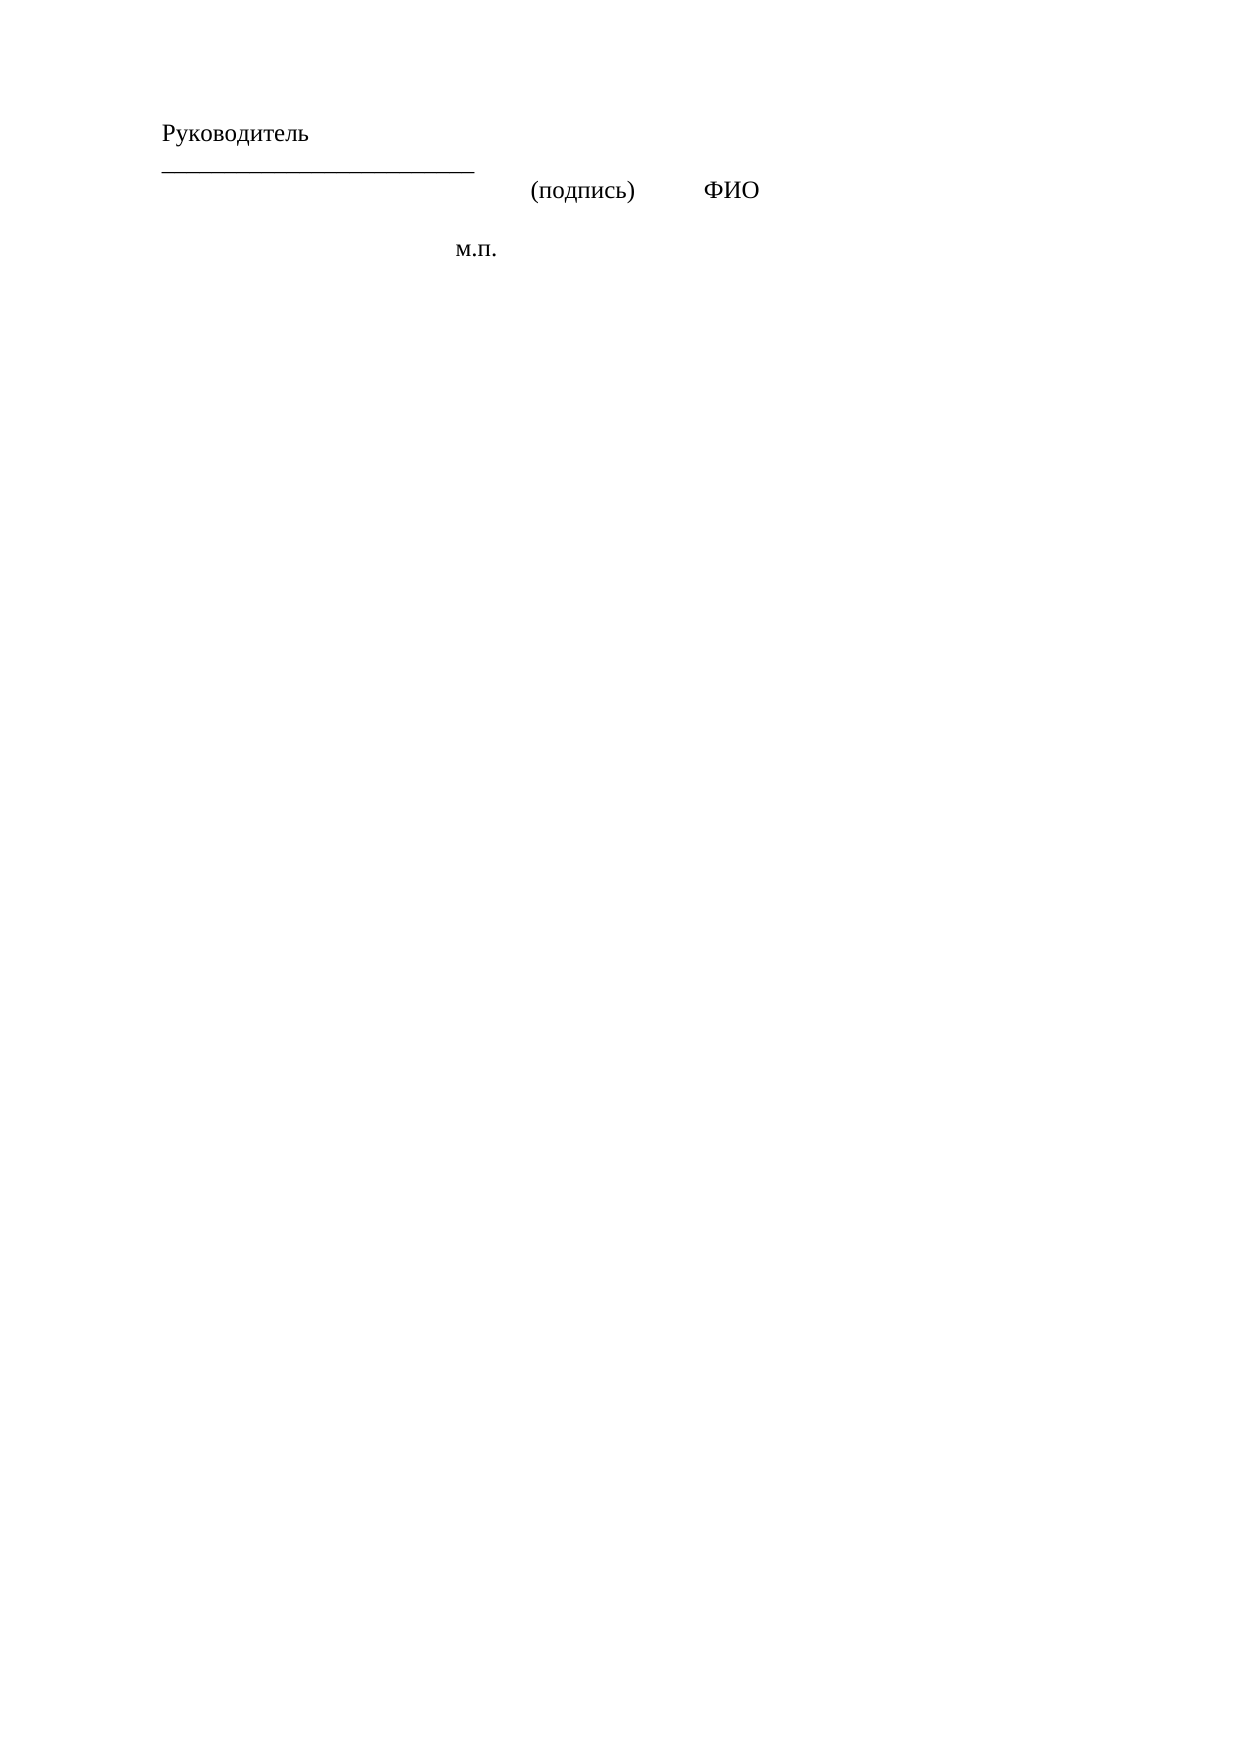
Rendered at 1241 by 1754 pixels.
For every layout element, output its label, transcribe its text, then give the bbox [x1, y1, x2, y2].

text м.п. [162, 233, 1152, 262]
text (подпись) ФИО [162, 176, 1152, 204]
text Руководитель _________________________ [162, 118, 1152, 176]
